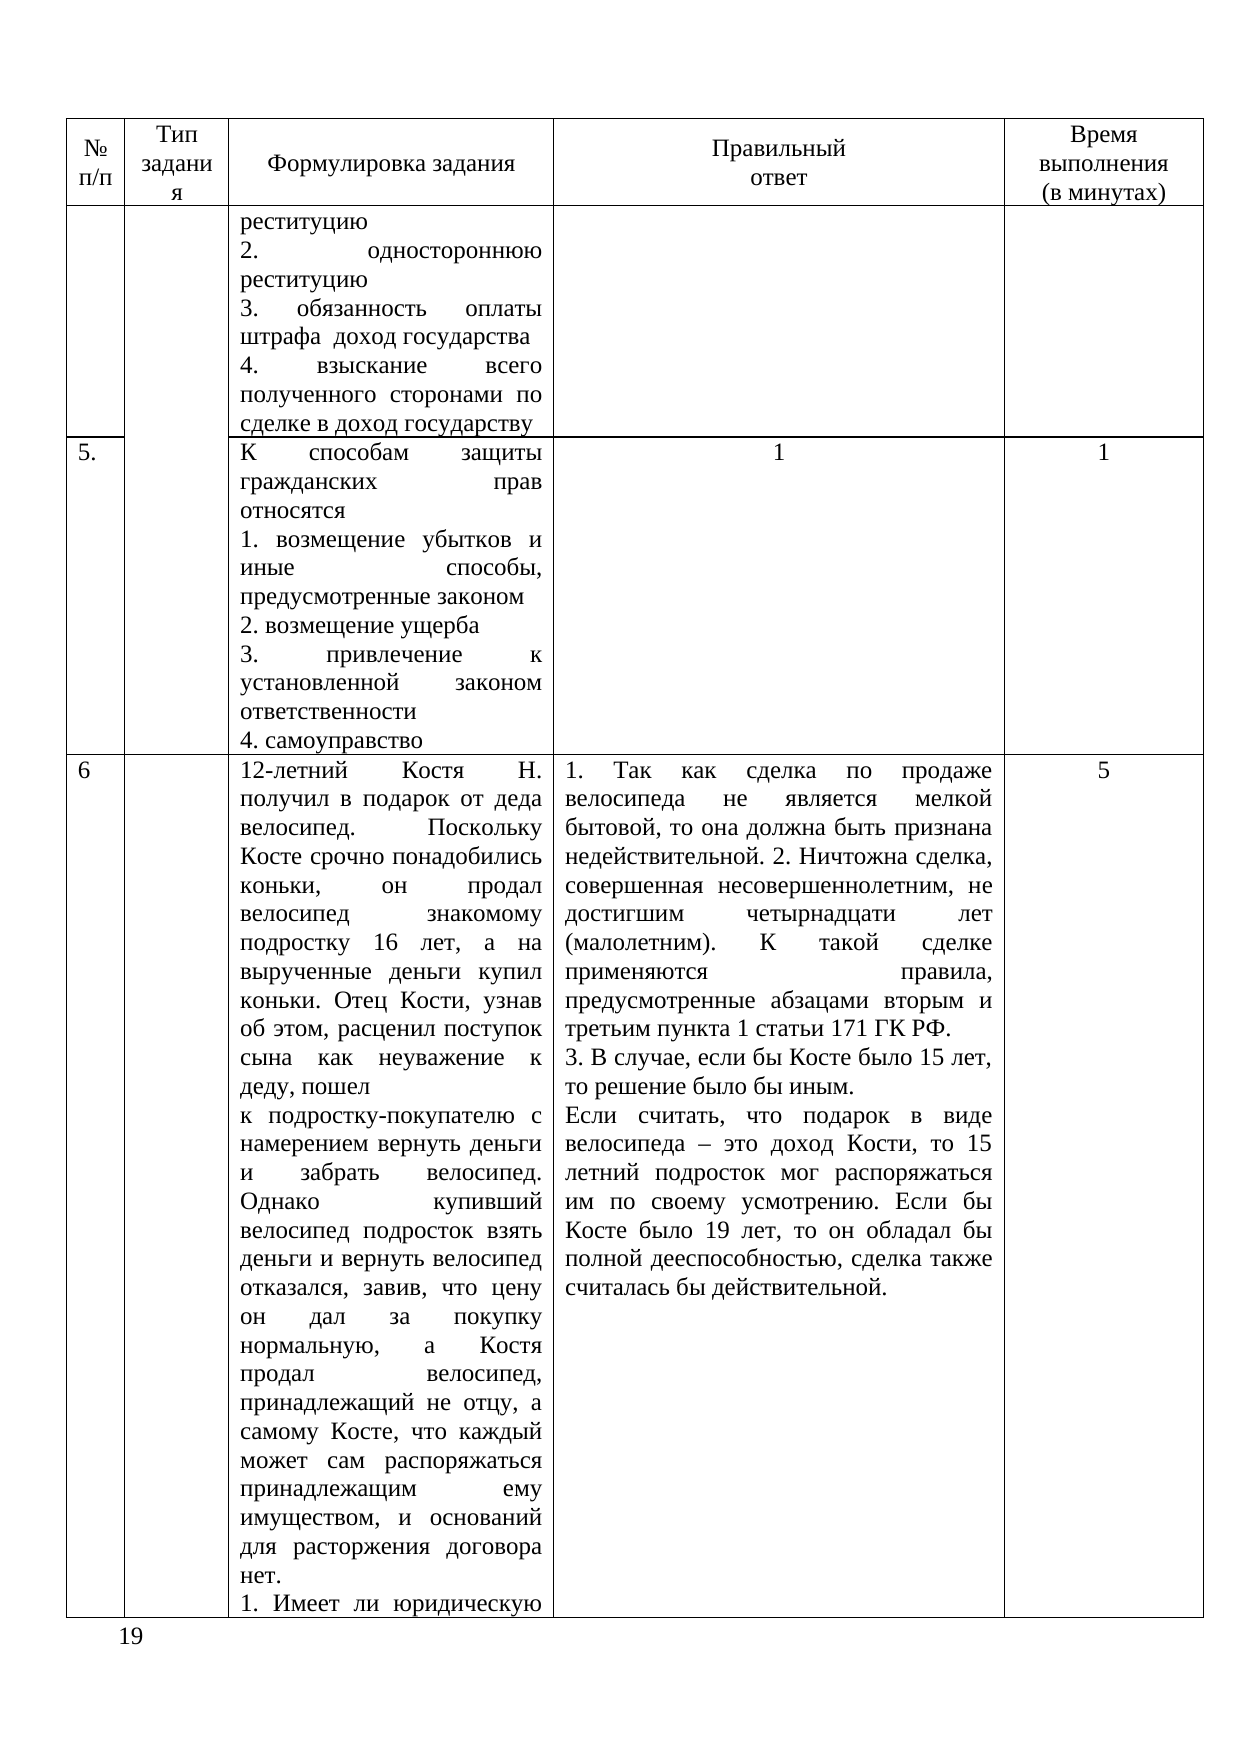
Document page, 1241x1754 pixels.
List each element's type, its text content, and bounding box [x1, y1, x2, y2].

table_cell 6 [67, 755, 124, 1617]
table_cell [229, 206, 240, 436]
table_header Время выполнения (в минутах) [1005, 119, 1203, 205]
table_cell [67, 438, 124, 754]
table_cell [229, 755, 553, 1617]
table_cell [125, 755, 228, 1617]
table_header № п/п [67, 119, 124, 205]
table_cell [554, 755, 1004, 1617]
table_cell 1 [554, 438, 1004, 754]
table_cell 1 [554, 206, 1004, 436]
table_header Формулировка задания [229, 119, 553, 205]
table_cell К способам защиты гражданских прав относятся 1. возмещение убытков и иные способы, предусмотренные законом 2. возмещение ущерба 3. привлечение к установленной законом ответственности 4. самоуправство [229, 438, 553, 754]
table_header Правильный ответ [554, 119, 1004, 205]
table_cell 5 [1005, 755, 1203, 1617]
table_header Тип задания [125, 119, 228, 205]
table_cell 1 [1005, 206, 1203, 436]
table_cell [67, 206, 124, 436]
table_cell 1 [1005, 438, 1203, 754]
